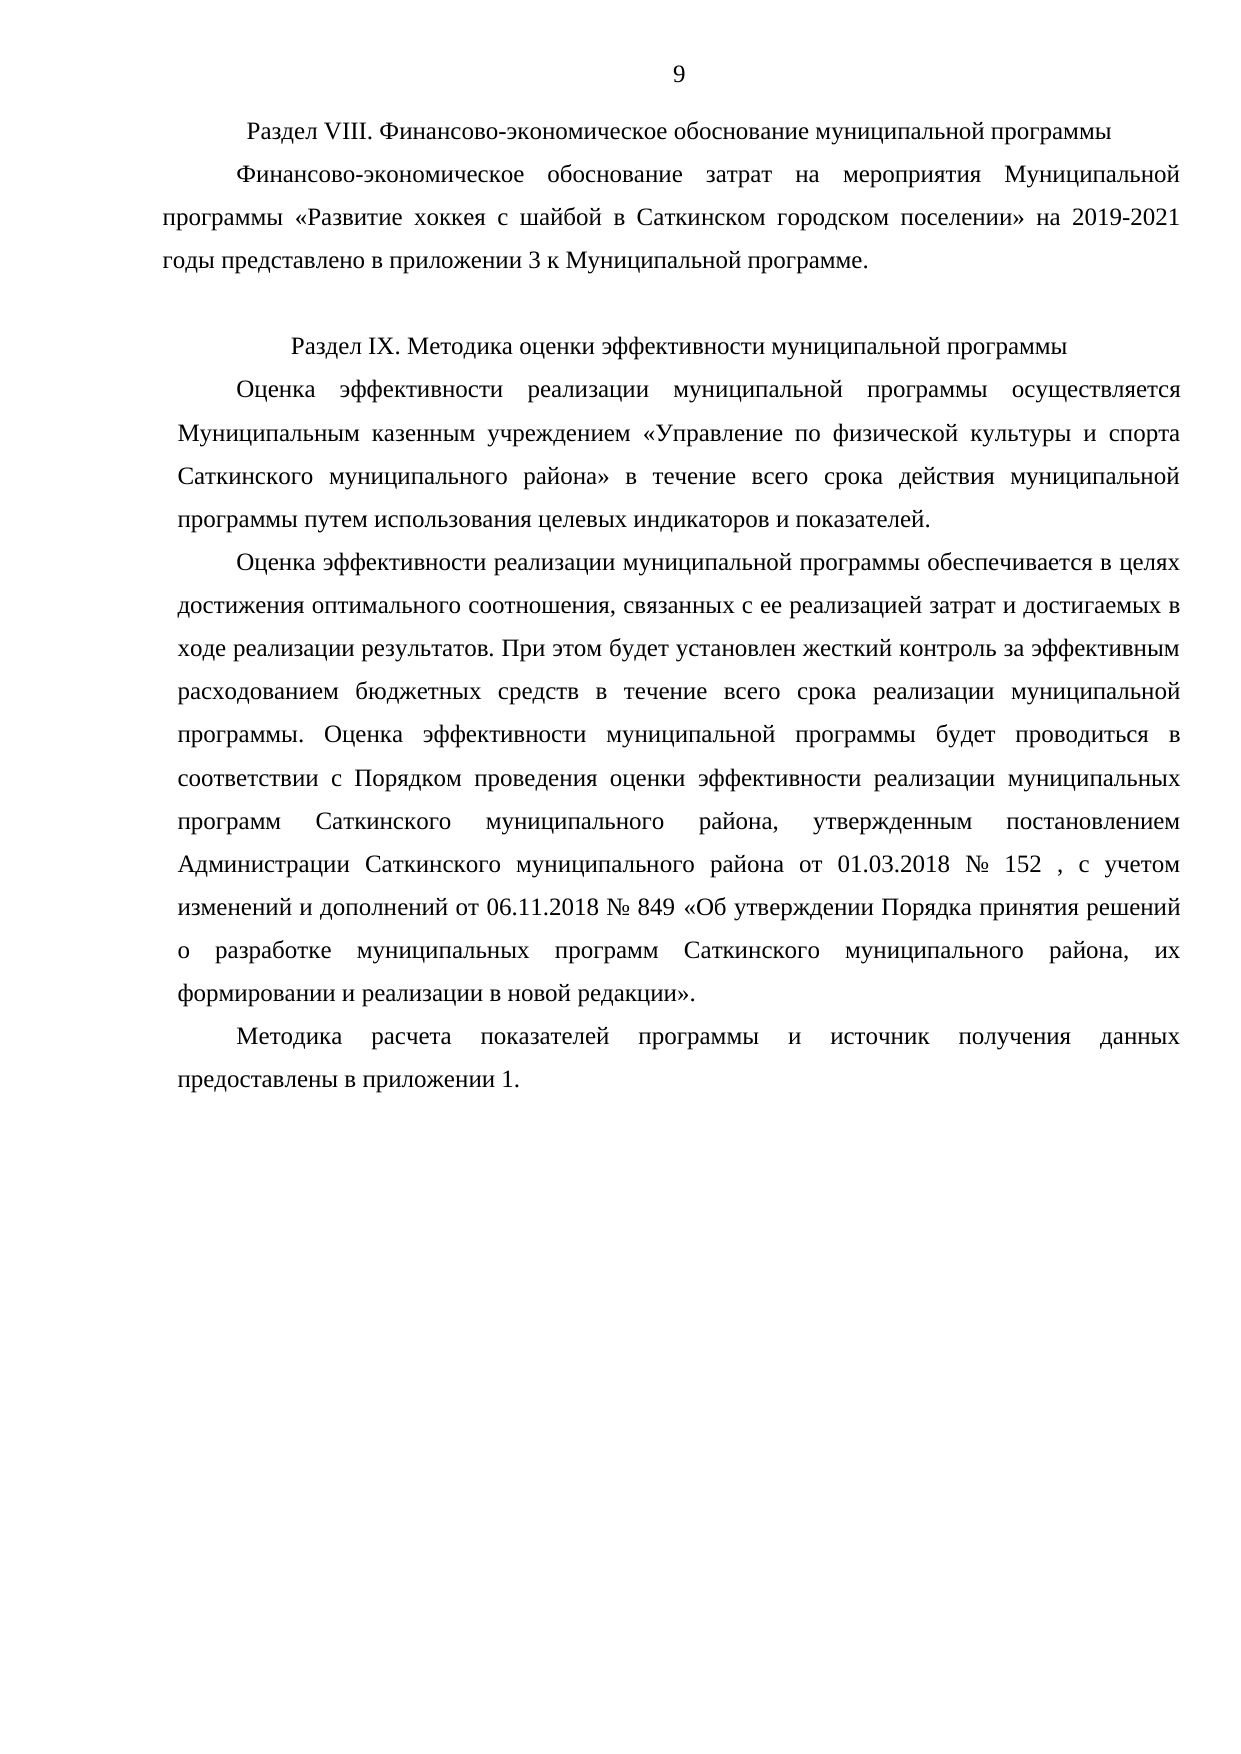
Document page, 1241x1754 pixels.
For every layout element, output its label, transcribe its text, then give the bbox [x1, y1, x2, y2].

text Раздел IX. Методика оценки эффективности муниципальной программы [162, 331, 1181, 360]
text Оценка эффективности реализации муниципальной программы обеспечивается в целях достижения оптимального соотношения, связанных с ее реализацией затрат и достигаемых в ходе реализации результатов. При этом будет установлен жесткий контроль за эффективным расходованием бюджетных средств в течение всего срока реализации муниципальной программы. Оценка эффективности муниципальной программы будет проводиться в соответствии с Порядком проведения оценки эффективности реализации муниципальных программ Саткинского муниципального района, утвержденным постановлением Администрации Саткинского муниципального района от 01.03.2018 № 152 , с учетом изменений и дополнений от 06.11.2018 № 849 «Об утверждении Порядка принятия решений о разработке муниципальных программ Саткинского муниципального района, их формировании и реализации в новой редакции». [177, 547, 1181, 935]
text Финансово-экономическое обоснование затрат на мероприятия Муниципальной программы «Развитие хоккея с шайбой в Саткинском городском поселении» на 2019-2021 годы представлено в приложении 3 к Муниципальной программе. [162, 159, 1181, 274]
text Раздел VIII. Финансово-экономическое обоснование муниципальной программы [162, 116, 1181, 144]
text Методика расчета показателей программы и источник получения данных предоставлены в приложении 1. [177, 1021, 1181, 1093]
text Оценка эффективности реализации муниципальной программы осуществляется Муниципальным казенным учреждением «Управление по физической культуры и спорта Саткинского муниципального района» в течение всего срока действия муниципальной программы путем использования целевых индикаторов и показателей. [177, 374, 1181, 533]
